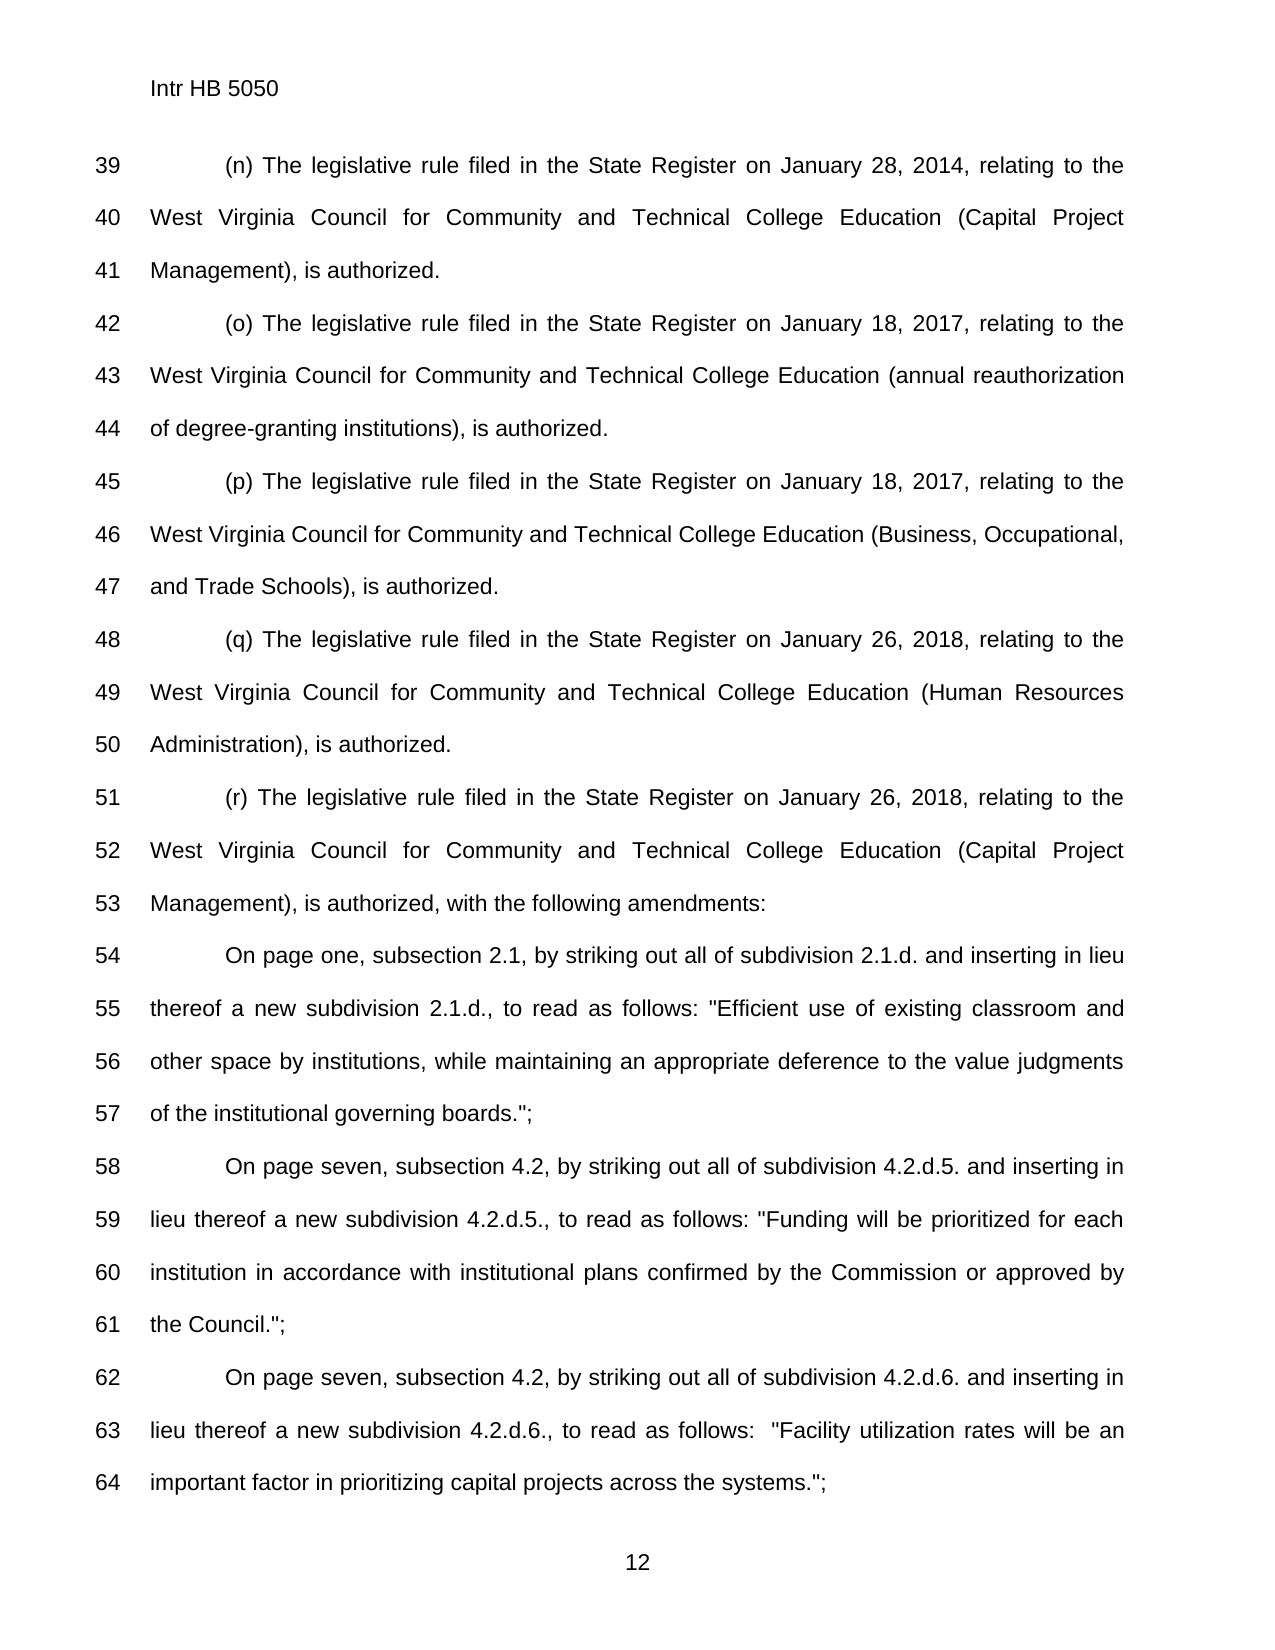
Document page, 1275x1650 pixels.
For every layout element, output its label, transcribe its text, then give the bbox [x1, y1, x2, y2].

text (r) The legislative rule filed in the State Register on January 26, 2018, relating to the West Virginia Council for Community and Technical College Education (Capital Project Management), is authorized, with the following amendments: [150, 784, 1125, 916]
text On page seven, subsection 4.2, by striking out all of subdivision 4.2.d.5. and inserting in lieu thereof a new subdivision 4.2.d.5., to read as follows: "Funding will be prioritized for each institution in accordance with institutional plans confirmed by the Commission or approved by the Council."; [150, 1153, 1125, 1338]
text On page seven, subsection 4.2, by striking out all of subdivision 4.2.d.6. and inserting in lieu thereof a new subdivision 4.2.d.6., to read as follows: "Facility utilization rates will be an important factor in prioritizing capital projects across the systems."; [150, 1364, 1125, 1496]
text On page one, subsection 2.1, by striking out all of subdivision 2.1.d. and inserting in lieu thereof a new subdivision 2.1.d., to read as follows: "Efficient use of existing classroom and other space by institutions, while maintaining an appropriate deference to the value judgments of the institutional governing boards."; [150, 942, 1125, 1127]
text (o) The legislative rule filed in the State Register on January 18, 2017, relating to the West Virginia Council for Community and Technical College Education (annual reauthorization of degree-granting institutions), is authorized. [150, 310, 1125, 442]
text (p) The legislative rule filed in the State Register on January 18, 2017, relating to the West Virginia Council for Community and Technical College Education (Business, Occupational, and Trade Schools), is authorized. [150, 468, 1125, 600]
text (n) The legislative rule filed in the State Register on January 28, 2014, relating to the West Virginia Council for Community and Technical College Education (Capital Project Management), is authorized. [150, 152, 1125, 283]
text (q) The legislative rule filed in the State Register on January 26, 2018, relating to the West Virginia Council for Community and Technical College Education (Human Resources Administration), is authorized. [150, 626, 1125, 758]
